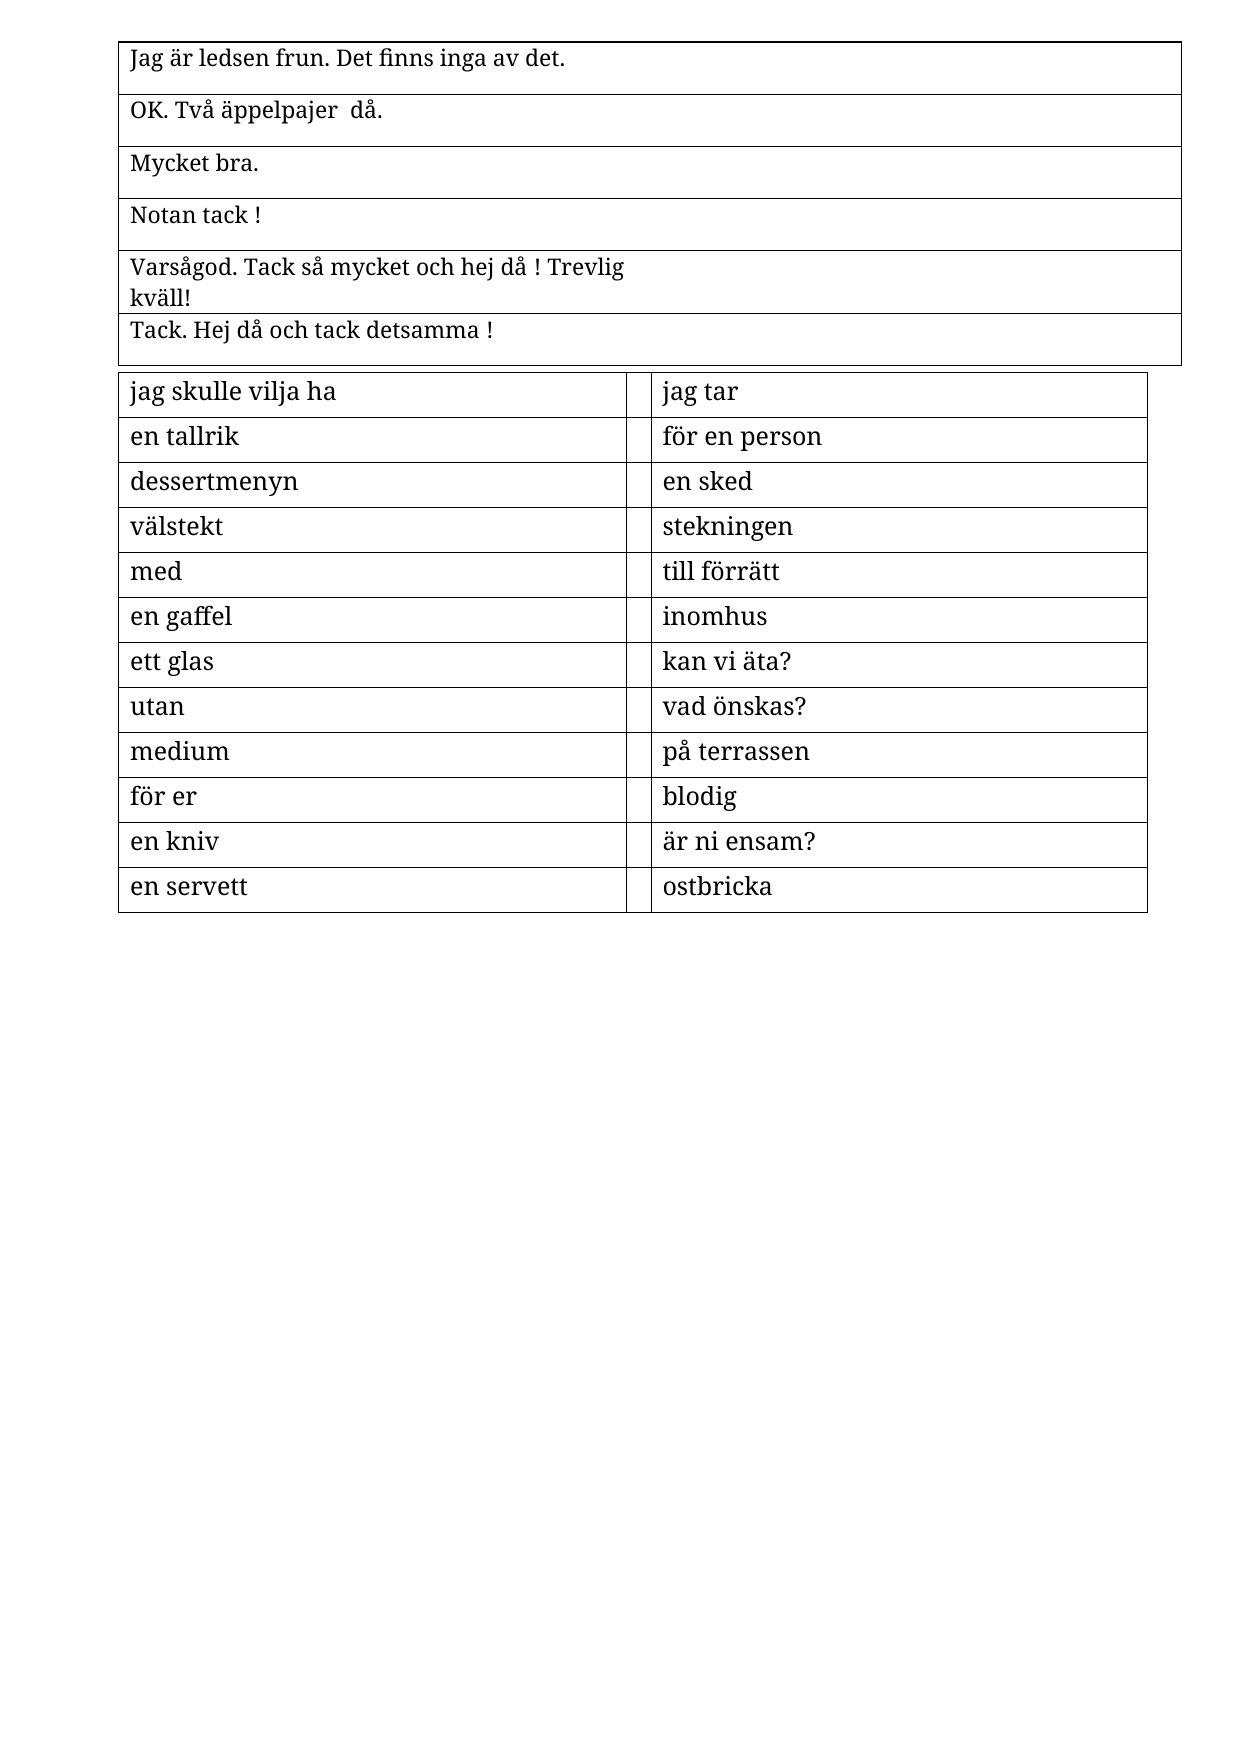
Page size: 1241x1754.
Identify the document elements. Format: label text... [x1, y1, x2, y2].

table_cell dessertmenyn [119, 463, 372, 507]
table_cell [373, 868, 626, 912]
table_cell Notan tack ! [119, 199, 650, 250]
table_cell [627, 508, 651, 552]
table_cell på terrassen [652, 733, 899, 777]
table_cell [627, 643, 651, 687]
table_cell för er [119, 778, 372, 822]
table_cell [899, 643, 1147, 687]
table_cell utan [119, 688, 372, 732]
table_cell [650, 43, 1181, 93]
table_cell [373, 688, 626, 732]
table_cell [650, 199, 1181, 250]
table_cell [373, 463, 626, 507]
table_cell [373, 598, 626, 642]
table_cell en tallrik [119, 418, 372, 462]
table_cell Jag är ledsen frun. Det finns inga av det. [119, 43, 650, 93]
table_cell [899, 418, 1147, 462]
table_cell [650, 95, 1181, 146]
table_cell [373, 553, 626, 597]
table_cell vad önskas? [652, 688, 899, 732]
table_cell [373, 778, 626, 822]
table_cell en gaffel [119, 598, 372, 642]
table_cell Varsågod. Tack så mycket och hej då ! Trevlig kväll! [119, 251, 650, 313]
table_cell [899, 463, 1147, 507]
table_cell [627, 823, 651, 867]
table_cell [373, 733, 626, 777]
table_cell OK. Två äppelpajer då. [119, 95, 650, 146]
table_cell [650, 251, 1181, 313]
table_cell Tack. Hej då och tack detsamma ! [119, 314, 650, 365]
table_cell inomhus [652, 598, 899, 642]
table_cell [899, 598, 1147, 642]
table_cell är ni ensam? [652, 823, 899, 867]
table_header jag skulle vilja ha [119, 373, 372, 417]
table_header [899, 373, 1147, 417]
table_cell [899, 688, 1147, 732]
table_cell [899, 508, 1147, 552]
table_cell till förrätt [652, 553, 899, 597]
table_cell [373, 418, 626, 462]
table_cell en servett [119, 868, 372, 912]
table_cell [650, 147, 1181, 198]
table_cell [627, 868, 651, 912]
table_header [627, 373, 651, 417]
table_cell [627, 598, 651, 642]
table_cell Mycket bra. [119, 147, 650, 198]
table_cell [627, 733, 651, 777]
table_cell stekningen [652, 508, 899, 552]
table_cell [650, 314, 1181, 365]
table_cell [899, 868, 1147, 912]
table_cell ett glas [119, 643, 372, 687]
table_cell med [119, 553, 372, 597]
table_cell [899, 553, 1147, 597]
table_cell [899, 823, 1147, 867]
table_cell [627, 778, 651, 822]
table_cell [373, 823, 626, 867]
table_cell [373, 643, 626, 687]
table_cell ostbricka [652, 868, 899, 912]
table_cell [899, 733, 1147, 777]
table_cell [899, 778, 1147, 822]
table_cell [627, 688, 651, 732]
table_header jag tar [652, 373, 899, 417]
table_cell medium [119, 733, 372, 777]
table_cell kan vi äta? [652, 643, 899, 687]
table_cell blodig [652, 778, 899, 822]
table_cell [373, 508, 626, 552]
table_cell välstekt [119, 508, 372, 552]
table_cell en sked [652, 463, 899, 507]
table_cell [627, 463, 651, 507]
table_cell för en person [652, 418, 899, 462]
table_cell [627, 418, 651, 462]
table_header [373, 373, 626, 417]
table_cell en kniv [119, 823, 372, 867]
table_cell [627, 553, 651, 597]
